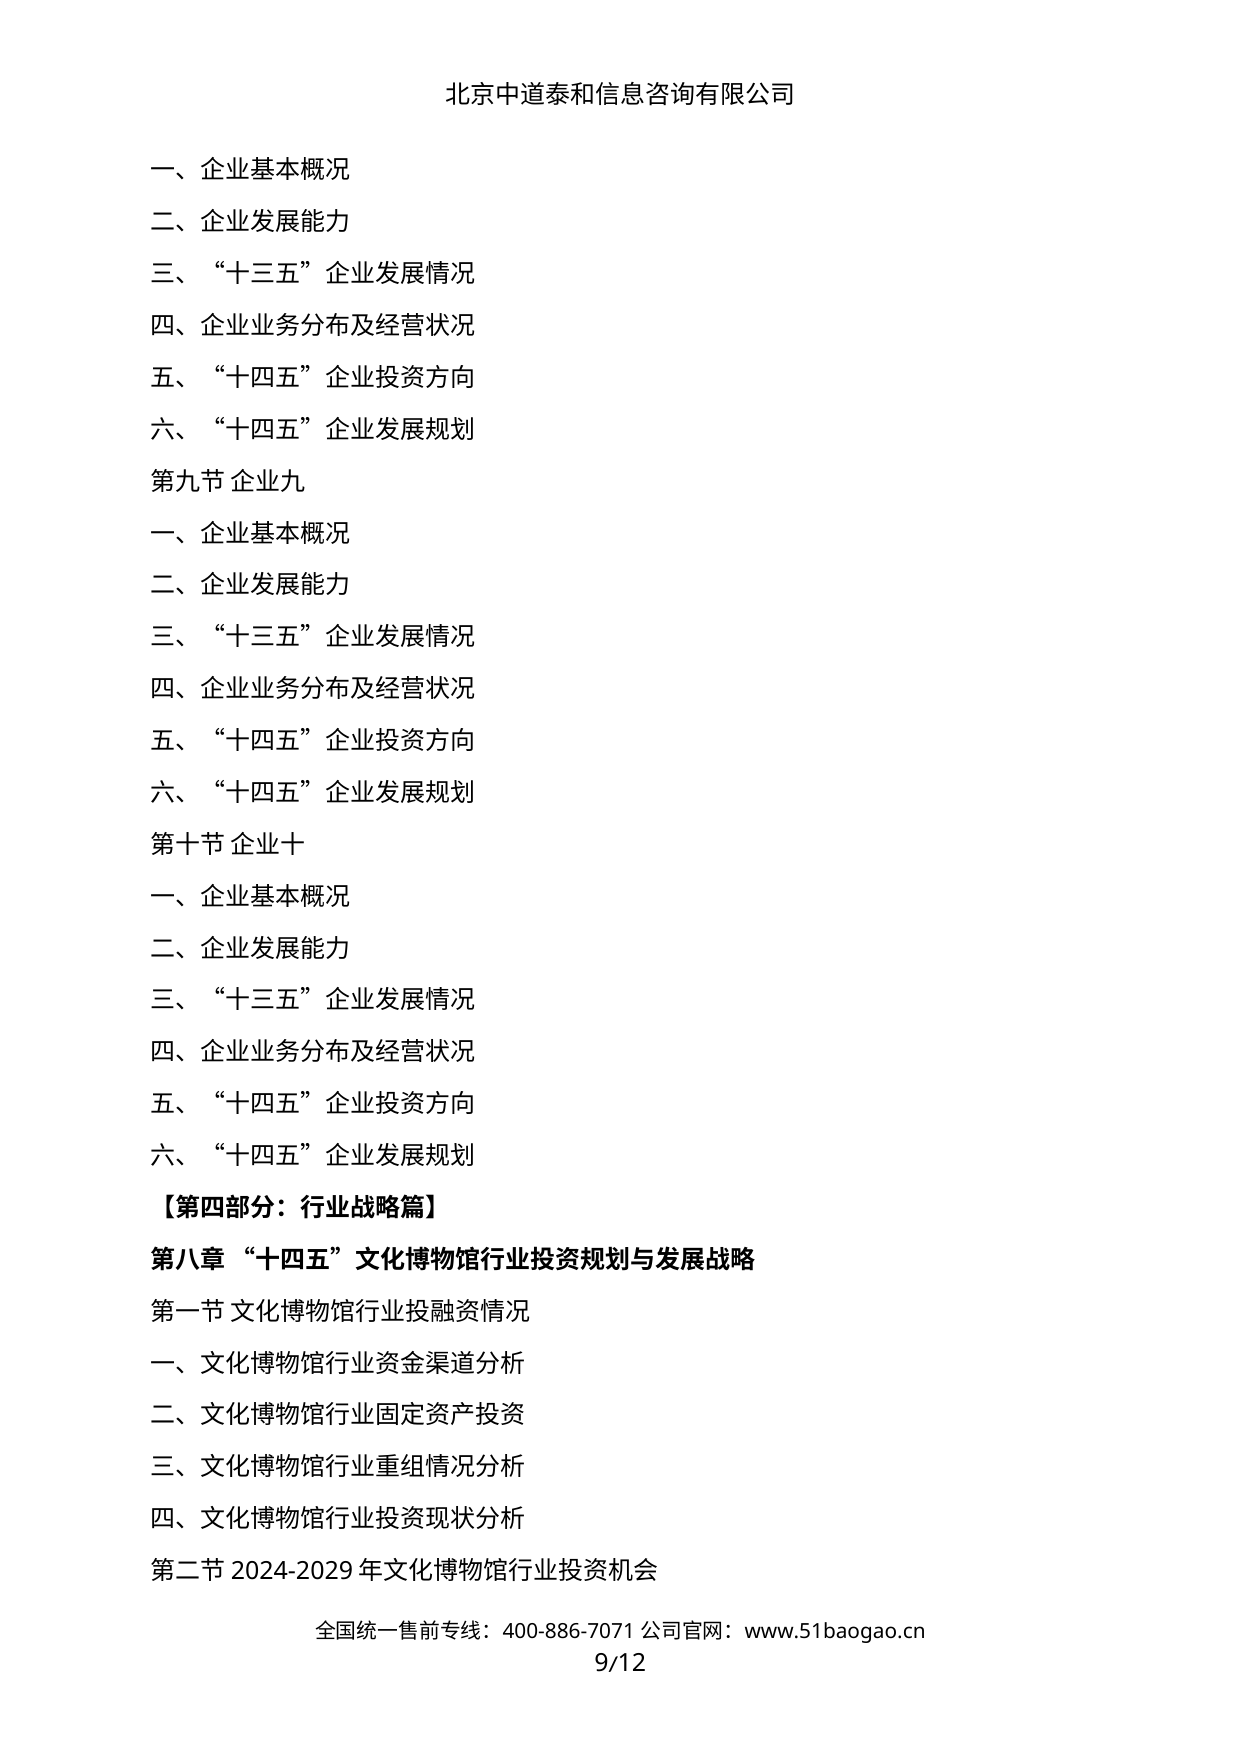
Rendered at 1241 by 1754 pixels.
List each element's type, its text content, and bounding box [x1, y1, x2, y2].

text 五、“十四五”企业投资方向 [150, 1084, 1090, 1120]
text 一、企业基本概况 [150, 150, 1090, 186]
text 四、企业业务分布及经营状况 [150, 1032, 1090, 1068]
text 一、文化博物馆行业资金渠道分析 [150, 1343, 1090, 1379]
text 一、企业基本概况 [150, 876, 1090, 912]
text 第八章 “十四五”文化博物馆行业投资规划与发展战略 [150, 1239, 1090, 1276]
text 三、文化博物馆行业重组情况分析 [150, 1447, 1090, 1483]
text 五、“十四五”企业投资方向 [150, 721, 1090, 757]
text 二、企业发展能力 [150, 565, 1090, 601]
text 四、文化博物馆行业投资现状分析 [150, 1499, 1090, 1535]
text 五、“十四五”企业投资方向 [150, 357, 1090, 394]
text 三、“十三五”企业发展情况 [150, 254, 1090, 290]
text 一、企业基本概况 [150, 513, 1090, 549]
text 三、“十三五”企业发展情况 [150, 617, 1090, 653]
text 六、“十四五”企业发展规划 [150, 1136, 1090, 1172]
text 第一节 文化博物馆行业投融资情况 [150, 1291, 1090, 1327]
text 二、文化博物馆行业固定资产投资 [150, 1395, 1090, 1431]
text 四、企业业务分布及经营状况 [150, 669, 1090, 705]
text 四、企业业务分布及经营状况 [150, 306, 1090, 342]
text 【第四部分：行业战略篇】 [150, 1187, 1090, 1224]
text 第九节 企业九 [150, 461, 1090, 497]
text 六、“十四五”企业发展规划 [150, 772, 1090, 809]
text 三、“十三五”企业发展情况 [150, 980, 1090, 1016]
text 二、企业发展能力 [150, 202, 1090, 238]
text 六、“十四五”企业发展规划 [150, 409, 1090, 446]
text 第十节 企业十 [150, 824, 1090, 861]
text 二、企业发展能力 [150, 928, 1090, 964]
text 第二节 2024-2029年文化博物馆行业投资机会 [150, 1551, 1090, 1587]
